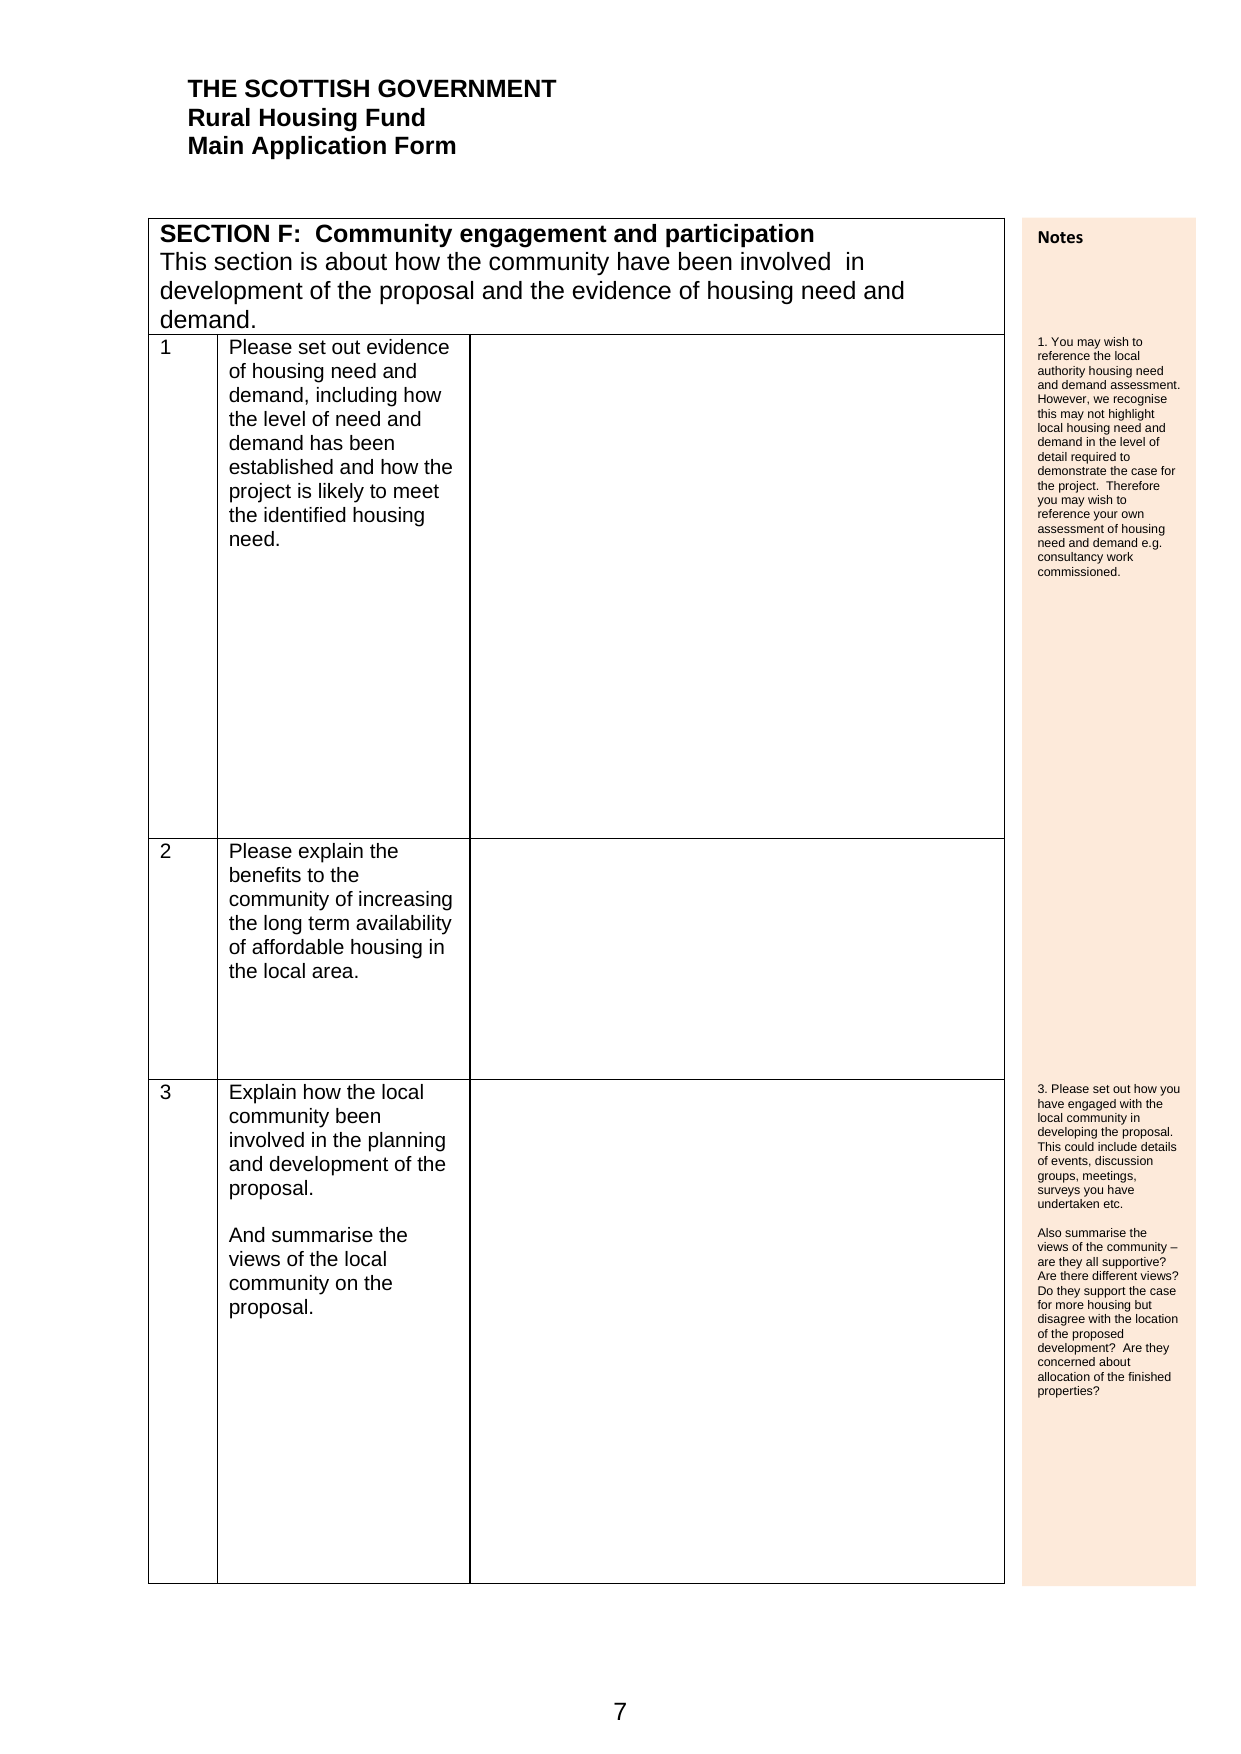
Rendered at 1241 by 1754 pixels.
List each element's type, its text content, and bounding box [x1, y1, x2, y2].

table_cell Explain how the local community been involved in the planning and development of the proposal. And summarise the views of the local community on the proposal. [218, 1080, 469, 1583]
table_cell [471, 335, 1004, 838]
table_cell Please explain the benefits to the community of increasing the long term availability of affordable housing in the local area. [218, 839, 469, 1078]
table_header SECTION F: Community engagement and participation This section is about how the community have been involved in development of the proposal and the evidence of housing need and demand. [149, 219, 1004, 334]
table_cell [471, 1080, 1004, 1583]
table_cell 3 [149, 1080, 217, 1583]
table_cell 1 [149, 335, 217, 838]
table_cell 2 [149, 839, 217, 1078]
table_cell [471, 839, 1004, 1078]
table_cell Please set out evidence of housing need and demand, including how the level of need and demand has been established and how the project is likely to meet the identified housing need. [218, 335, 469, 838]
